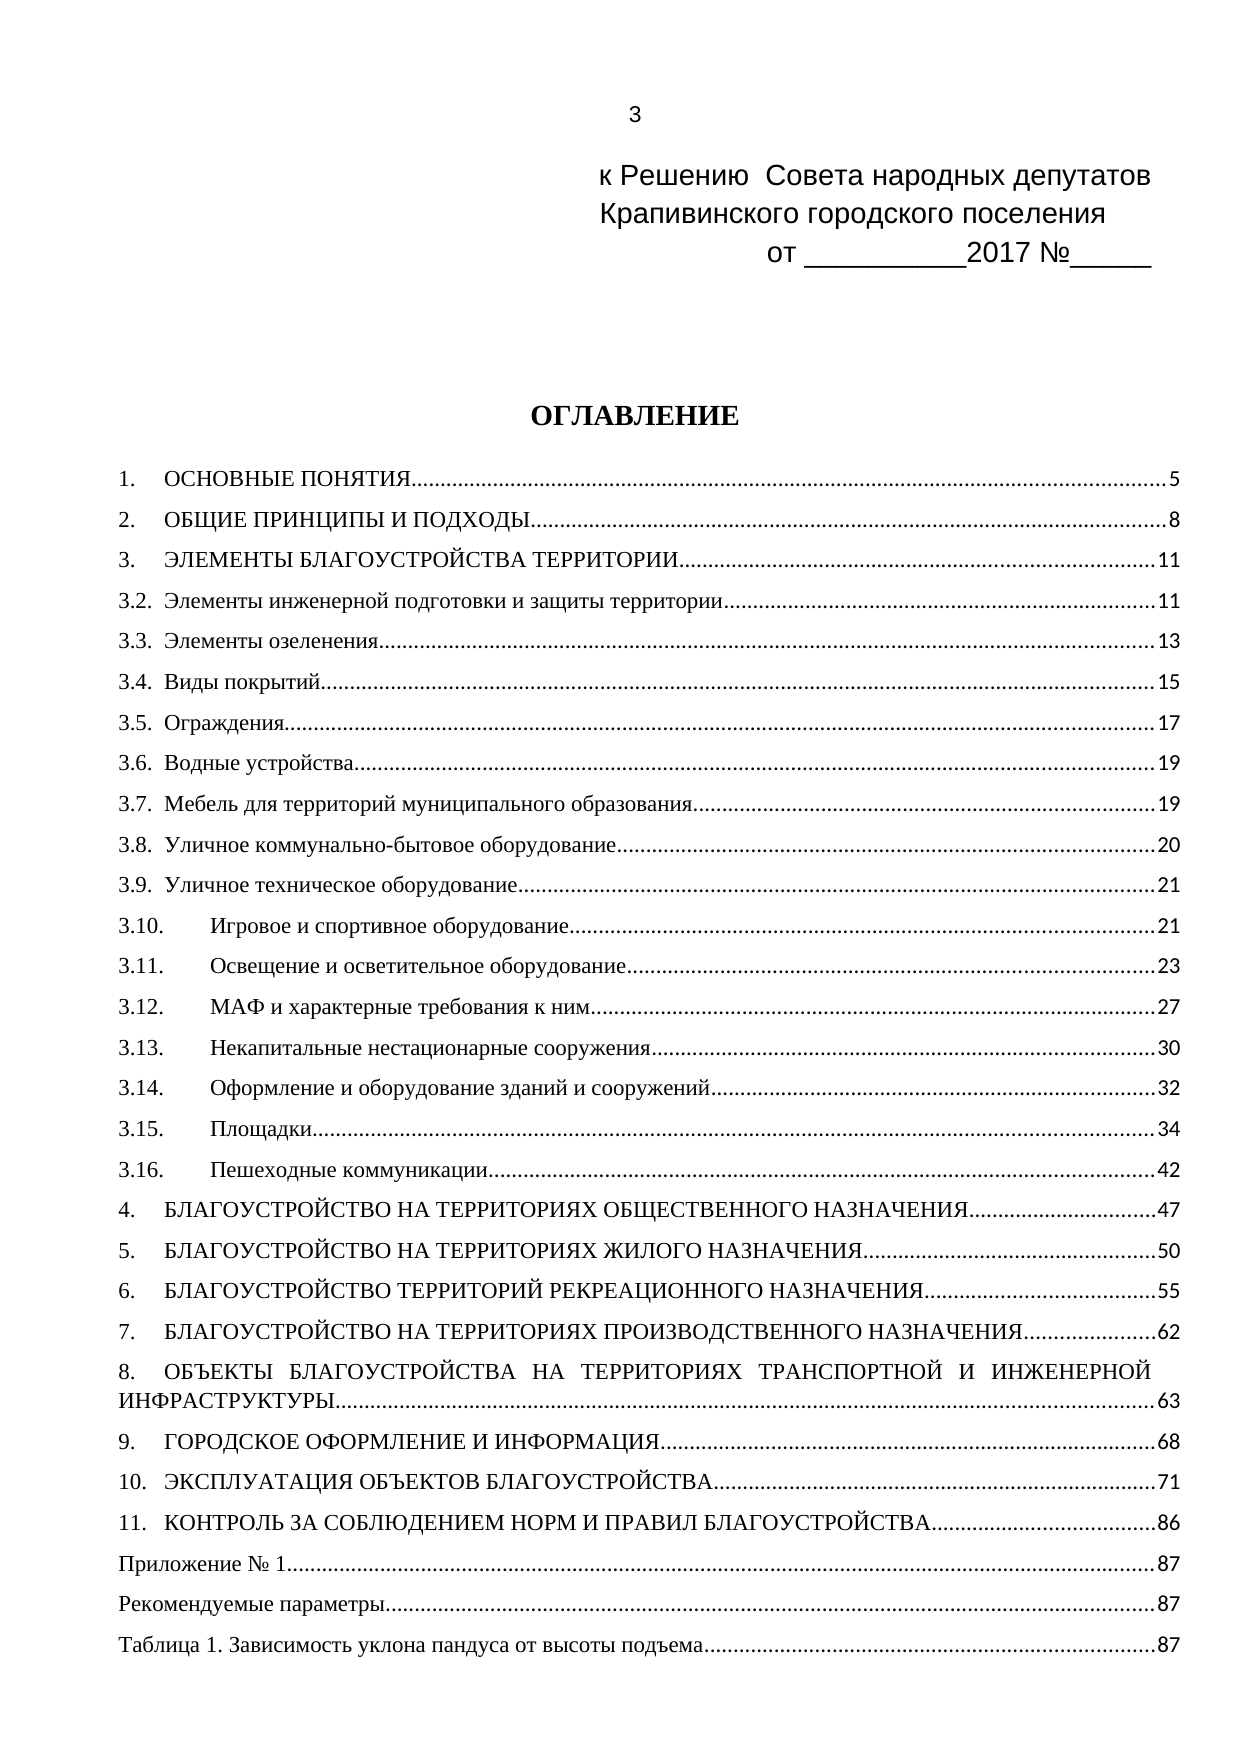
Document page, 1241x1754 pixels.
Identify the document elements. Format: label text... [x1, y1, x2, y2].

text Крапивинского городского поселения [118, 197, 1152, 230]
text 6. БЛАГОУСТРОЙСТВО ТЕРРИТОРИЙ РЕКРЕАЦИОННОГО НАЗНАЧЕНИЯ 55 [118, 1277, 1152, 1304]
text 11. КОНТРОЛЬ ЗА СОБЛЮДЕНИЕМ НОРМ И ПРАВИЛ БЛАГОУСТРОЙСТВА 86 [118, 1508, 1152, 1536]
text 3.15. Площадки 34 [118, 1114, 1152, 1142]
text Рекомендуемые параметры 87 [118, 1589, 1152, 1617]
text Приложение № 1 87 [118, 1549, 1152, 1577]
text 3.8. Уличное коммунально-бытовое оборудование 20 [118, 830, 1152, 858]
text 3.9. Уличное техническое оборудование 21 [118, 870, 1152, 898]
text 4. БЛАГОУСТРОЙСТВО НА ТЕРРИТОРИЯХ ОБЩЕСТВЕННОГО НАЗНАЧЕНИЯ 47 [118, 1195, 1152, 1223]
text 3.4. Виды покрытий 15 [118, 667, 1152, 695]
text к Решению Совета народных депутатов [118, 158, 1152, 192]
text Таблица 1. Зависимость уклона пандуса от высоты подъема 87 [118, 1630, 1152, 1658]
text 3.2. Элементы инженерной подготовки и защиты территории 11 [118, 586, 1152, 614]
text 1. ОСНОВНЫЕ ПОНЯТИЯ 5 [118, 464, 1152, 492]
text 3. ЭЛЕМЕНТЫ БЛАГОУСТРОЙСТВА ТЕРРИТОРИИ 11 [118, 545, 1152, 573]
text 5. БЛАГОУСТРОЙСТВО НА ТЕРРИТОРИЯХ ЖИЛОГО НАЗНАЧЕНИЯ 50 [118, 1236, 1152, 1264]
text 3.3. Элементы озеленения 13 [118, 627, 1152, 654]
text 3.12. МАФ и характерные требования к ним 27 [118, 992, 1152, 1020]
text 10. ЭКСПЛУАТАЦИЯ ОБЪЕКТОВ БЛАГОУСТРОЙСТВА 71 [118, 1467, 1152, 1496]
subtitle ОГЛАВЛЕНИЕ [118, 398, 1152, 431]
text 2. ОБЩИЕ ПРИНЦИПЫ И ПОДХОДЫ 8 [118, 505, 1152, 533]
text 9. Городское оформление и информация 68 [118, 1427, 1152, 1455]
text 3.14. Оформление и оборудование зданий и сооружений 32 [118, 1073, 1152, 1101]
text 3.13. Некапитальные нестационарные сооружения 30 [118, 1033, 1152, 1061]
text 3.7. Мебель для территорий муниципального образования 19 [118, 789, 1152, 817]
text 3.16. Пешеходные коммуникации 42 [118, 1155, 1152, 1183]
text 3.6. Водные устройства 19 [118, 748, 1152, 776]
text 7. БЛАГОУСТРОЙСТВО НА ТЕРРИТОРИЯХ ПРОИЗВОДСТВЕННОГО НАЗНАЧЕНИЯ 62 [118, 1317, 1152, 1345]
text 8. ОБЪЕКТЫ БЛАГОУСТРОЙСТВА НА ТЕРРИТОРИЯХ ТРАНСПОРТНОЙ И ИНЖЕНЕРНОЙ ИНФРАСТРУКТУРЫ 63 [118, 1358, 1152, 1414]
text 3.11. Освещение и осветительное оборудование 23 [118, 952, 1152, 979]
text 3.10. Игровое и спортивное оборудование 21 [118, 911, 1152, 939]
text от __________2017 №_____ [118, 235, 1152, 269]
text 3.5. Ограждения 17 [118, 708, 1152, 736]
